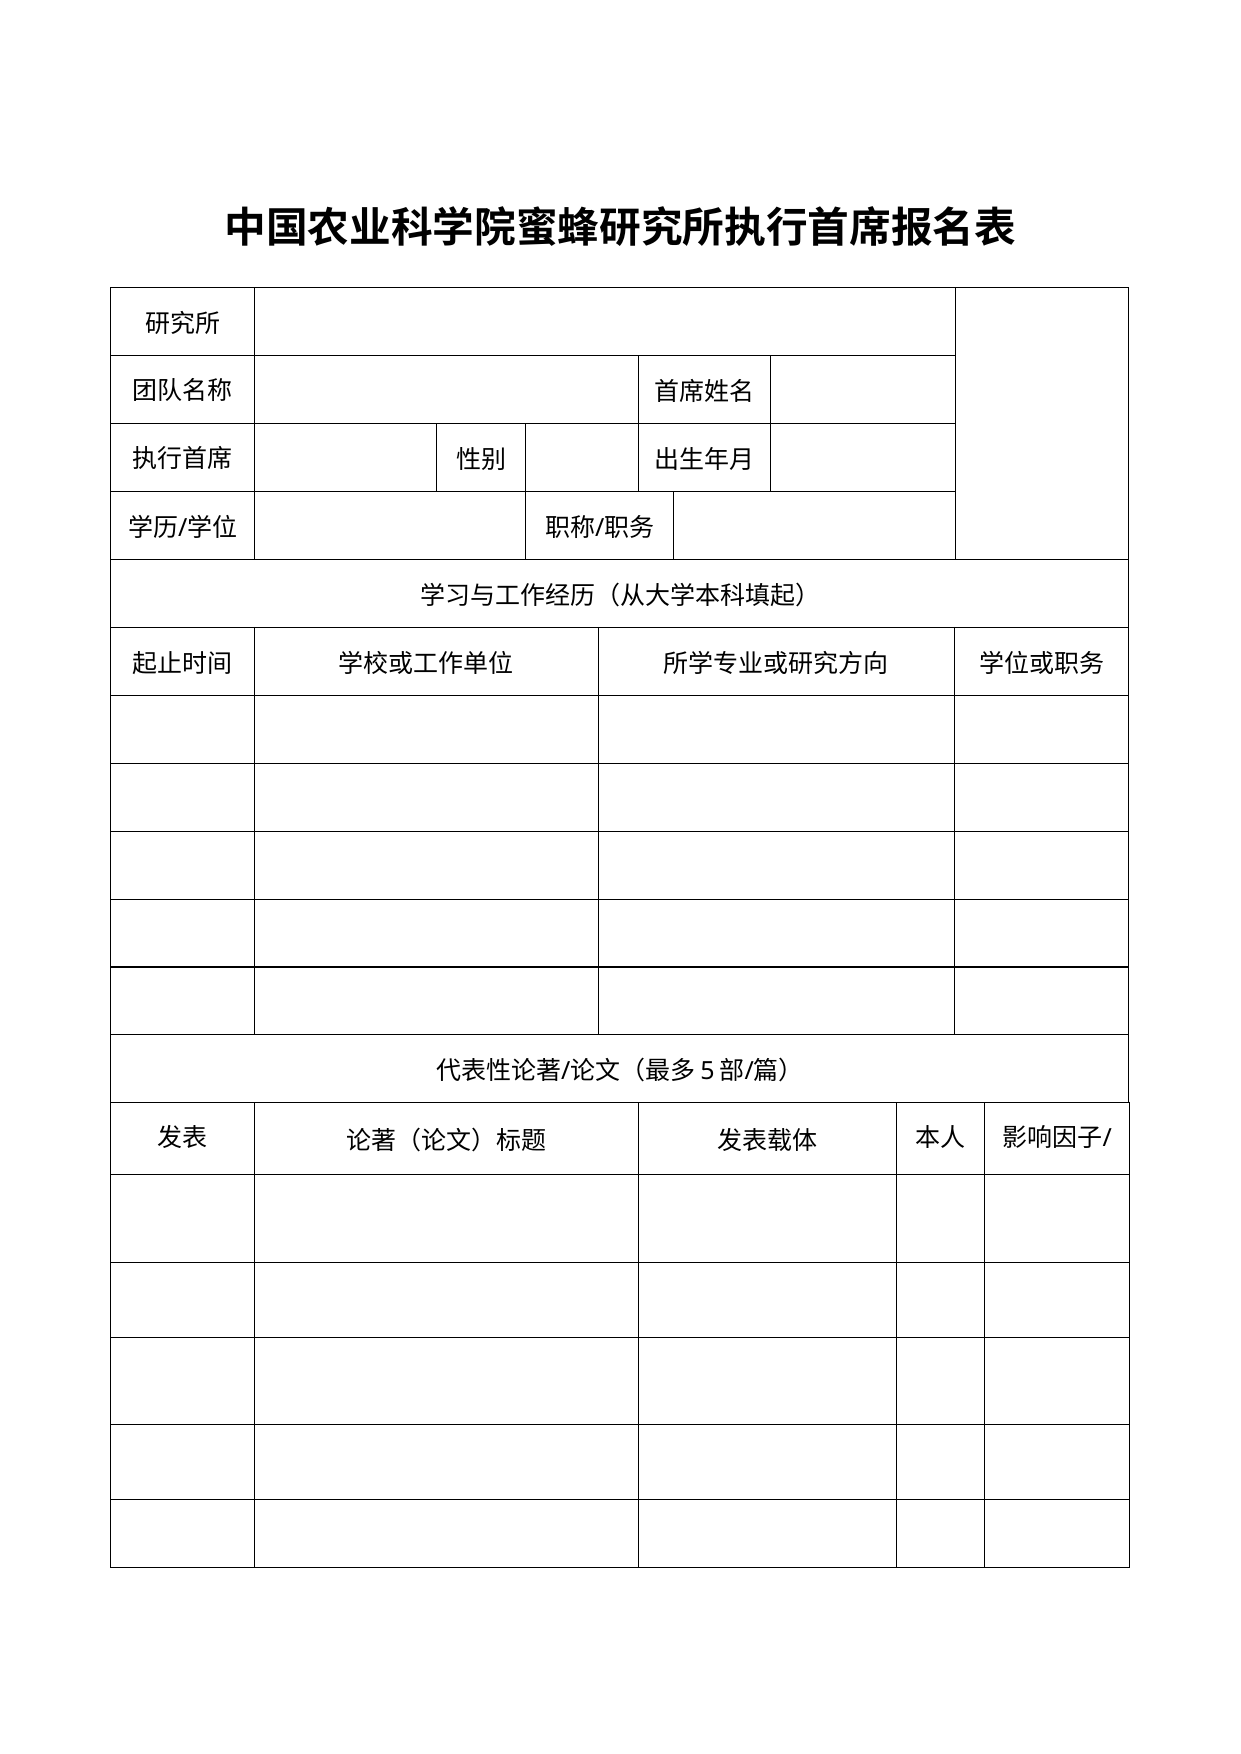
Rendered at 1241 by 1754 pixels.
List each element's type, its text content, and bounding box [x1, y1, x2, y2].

table_cell [111, 1338, 254, 1424]
table_cell [897, 1425, 984, 1499]
table_cell [955, 696, 1128, 763]
table_cell [955, 900, 1128, 966]
table_cell 发表载体 [639, 1103, 896, 1174]
table_cell [771, 356, 955, 423]
table_cell [255, 1500, 638, 1567]
table_cell 学习与工作经历（从大学本科填起） [111, 560, 1128, 627]
table_cell [255, 424, 436, 491]
table_cell [255, 968, 598, 1034]
table_cell [985, 1338, 1129, 1424]
table_cell [111, 1263, 254, 1337]
table_cell [111, 900, 254, 966]
table_cell [985, 1175, 1129, 1262]
table_cell [599, 764, 954, 831]
table_cell 学位或职务 [955, 628, 1128, 695]
table_cell 学历/学位 [111, 492, 254, 559]
table_cell [771, 424, 955, 491]
table_cell [111, 968, 254, 1034]
table_header 研究所 [111, 288, 254, 355]
table_cell [599, 968, 954, 1034]
table_cell [255, 900, 598, 966]
table_cell [639, 1500, 896, 1567]
table_cell [255, 1175, 638, 1262]
table_cell 首席姓名 [639, 356, 770, 423]
table_cell [639, 1338, 896, 1424]
table_cell [255, 492, 525, 559]
table_cell [255, 1263, 638, 1337]
table_cell [955, 764, 1128, 831]
table_cell [897, 1175, 984, 1262]
table_cell [111, 1425, 254, 1499]
table_cell [639, 1175, 896, 1262]
table_cell [599, 832, 954, 898]
table_cell [111, 832, 254, 898]
table_cell 学校或工作单位 [255, 628, 598, 695]
table_cell 影响因子/被引次数 [985, 1103, 1129, 1174]
table_cell 起止时间 [111, 628, 254, 695]
table_cell [674, 492, 955, 559]
table_cell [255, 356, 638, 423]
table_cell [526, 424, 638, 491]
table_cell [985, 1425, 1129, 1499]
table_cell 论著（论文）标题 [255, 1103, 638, 1174]
table_cell 所学专业或研究方向 [599, 628, 954, 695]
table_cell [897, 1338, 984, 1424]
table_header [956, 288, 1128, 559]
table_cell 性别 [437, 424, 525, 491]
table_cell [255, 696, 598, 763]
table_cell [599, 900, 954, 966]
table_cell [955, 832, 1128, 898]
table_cell [599, 696, 954, 763]
table_cell 出生年月 [639, 424, 770, 491]
table_cell 本人排名 [897, 1103, 984, 1174]
table_cell [111, 1175, 254, 1262]
table_cell [985, 1263, 1129, 1337]
table_cell 职称/职务 [526, 492, 673, 559]
table_cell [985, 1500, 1129, 1567]
table_cell [639, 1425, 896, 1499]
table_cell 发表 时间 [111, 1103, 254, 1174]
table_cell [111, 764, 254, 831]
table_cell 执行首席姓名 [111, 424, 254, 491]
text 中国农业科学院蜜蜂研究所执行首席报名表 [187, 194, 1053, 255]
table_cell [255, 1338, 638, 1424]
table_cell [639, 1263, 896, 1337]
table_cell [255, 832, 598, 898]
table_header [255, 288, 955, 355]
table_cell [897, 1263, 984, 1337]
table_cell [897, 1500, 984, 1567]
table_cell [255, 764, 598, 831]
table_cell [111, 1500, 254, 1567]
table_cell [955, 968, 1128, 1034]
table_cell [111, 696, 254, 763]
table_cell 团队名称及首席 [111, 356, 254, 423]
table_cell [255, 1425, 638, 1499]
table_cell 代表性论著/论文（最多5部/篇） [111, 1035, 1128, 1102]
